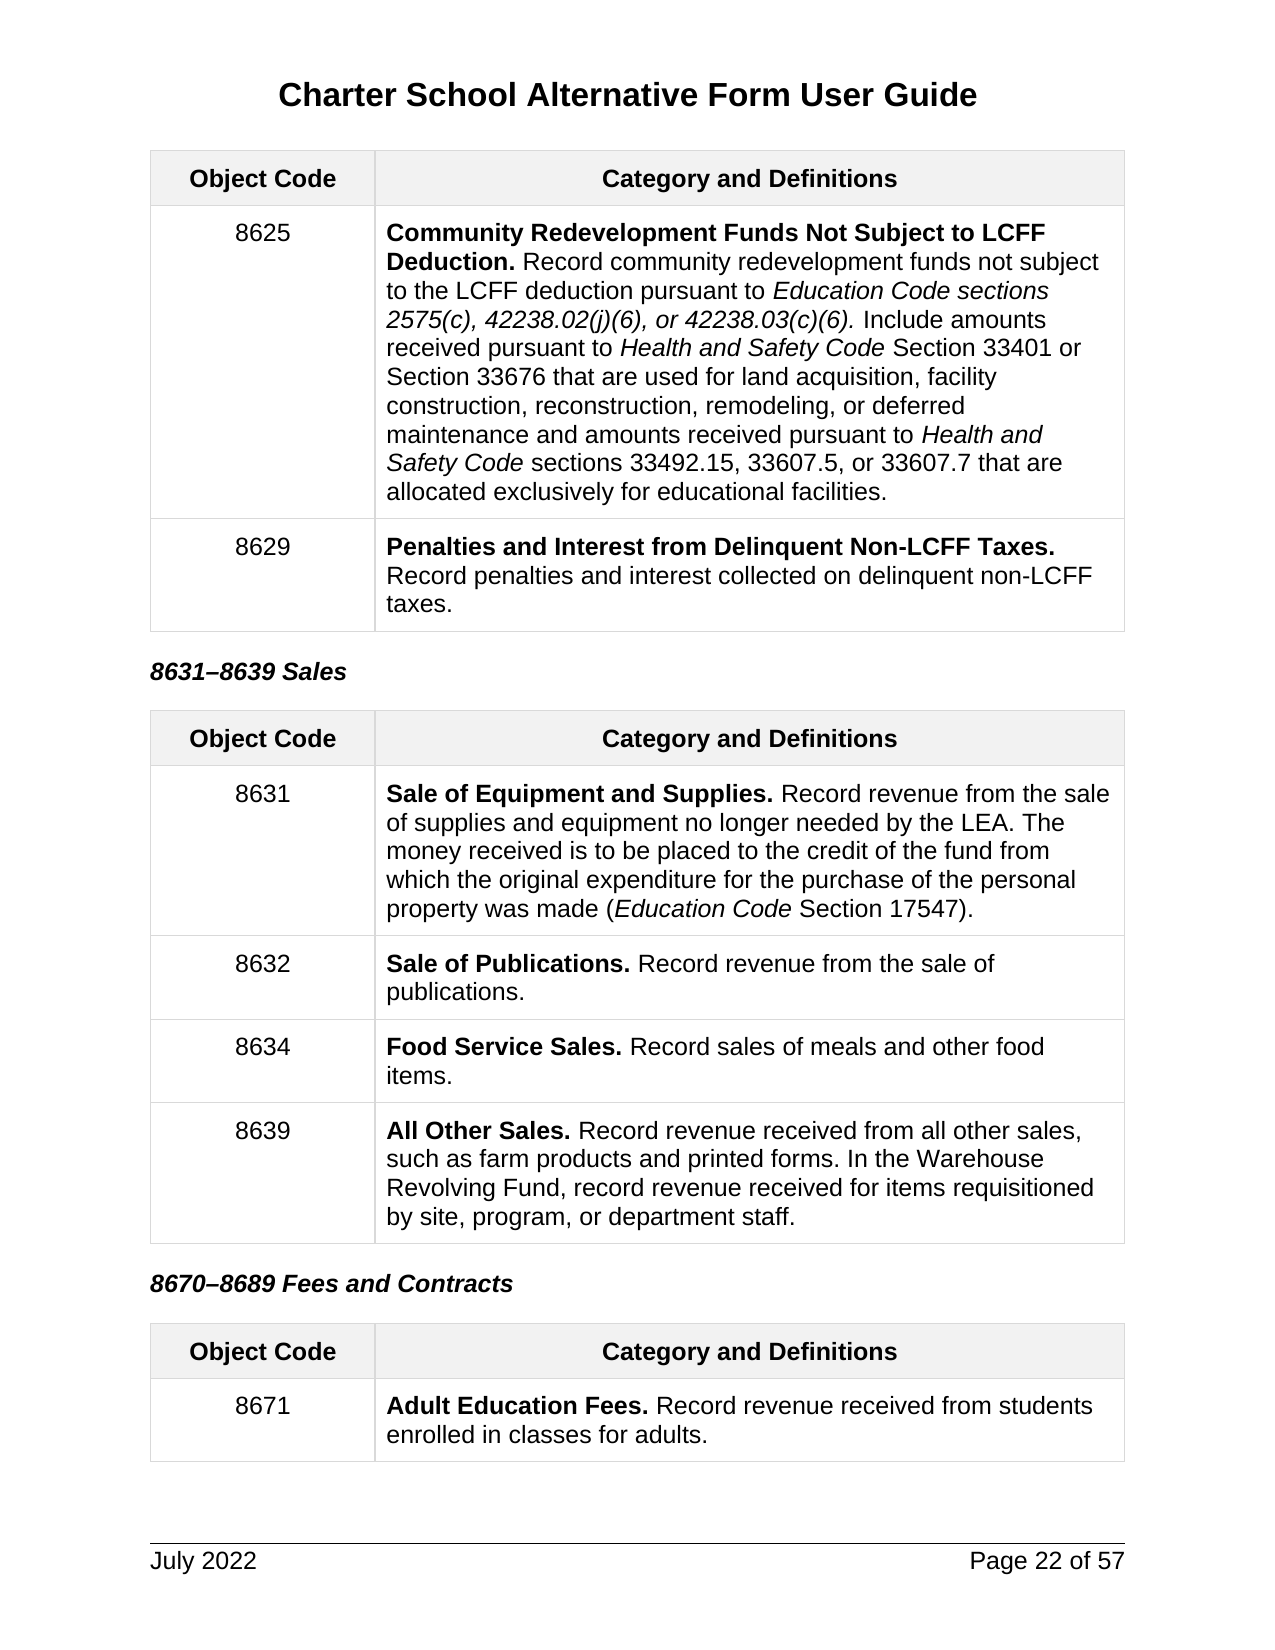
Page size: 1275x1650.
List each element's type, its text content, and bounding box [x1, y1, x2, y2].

table_cell of Equipment and Supplies. Record revenue from the sale of supplies and equipment no longer needed by the LEA. The money received is to be placed to the credit of the fund from which the original expenditure for the purchase of the personal property was made (Education Code Section 17547). [376, 766, 1124, 935]
table_header Category and Definitions [376, 151, 1124, 205]
table_cell 8671 [151, 1379, 374, 1461]
table_cell 8634 [151, 1020, 374, 1102]
table_cell 8625 [151, 206, 374, 518]
table_cell All Other Sales. Record revenue received from all other sales, such as farm products and printed forms. In the Warehouse Revolving Fund, record revenue received for items requisitioned by site, program, or department staff. [376, 1103, 1124, 1243]
table_cell Community Redevelopment Funds Not Subject to LCFF Deduction. Record community redevelopment funds not subject to the LCFF deduction pursuant to Education Code sections 2575(c), 42238.02(j)(6), or 42238.03(c)(6). Include amounts received pursuant to Health and Safety Code Section 33401 or Section 33676 that are used for land acquisition, facility construction, reconstruction, remodeling, or deferred maintenance and amounts received pursuant to Health and Safety Code sections 33492.15, 33607.5, or 33607.7 that are allocated exclusively for educational facilities. [376, 206, 1124, 518]
table_cell 8632 [151, 936, 374, 1018]
table_header Object Code [151, 711, 374, 765]
table_cell Adult Education Fees. Record revenue received from students enrolled in classes for adults. [376, 1379, 1124, 1461]
table_cell of Publications. Record revenue from the sale of publications. [376, 936, 1124, 1018]
subtitle 8670–8689 Fees and Contracts [150, 1269, 1125, 1298]
table_cell Penalties and Interest from Delinquent Non-LCFF Taxes. Record penalties and interest collected on delinquent non-LCFF taxes. [376, 519, 1124, 631]
table_cell 8639 [151, 1103, 374, 1243]
table_header Object Code [151, 1324, 374, 1378]
subtitle 8631–8639 Sales [150, 657, 1125, 685]
table_header Category and Definitions [376, 711, 1124, 765]
table_cell 8631 [151, 766, 374, 935]
table_cell Food Service Sales. Record sales of meals and other food items. [376, 1020, 1124, 1102]
table_header Category and Definitions [376, 1324, 1124, 1378]
table_cell 8629 [151, 519, 374, 631]
table_header Object Code [151, 151, 374, 205]
